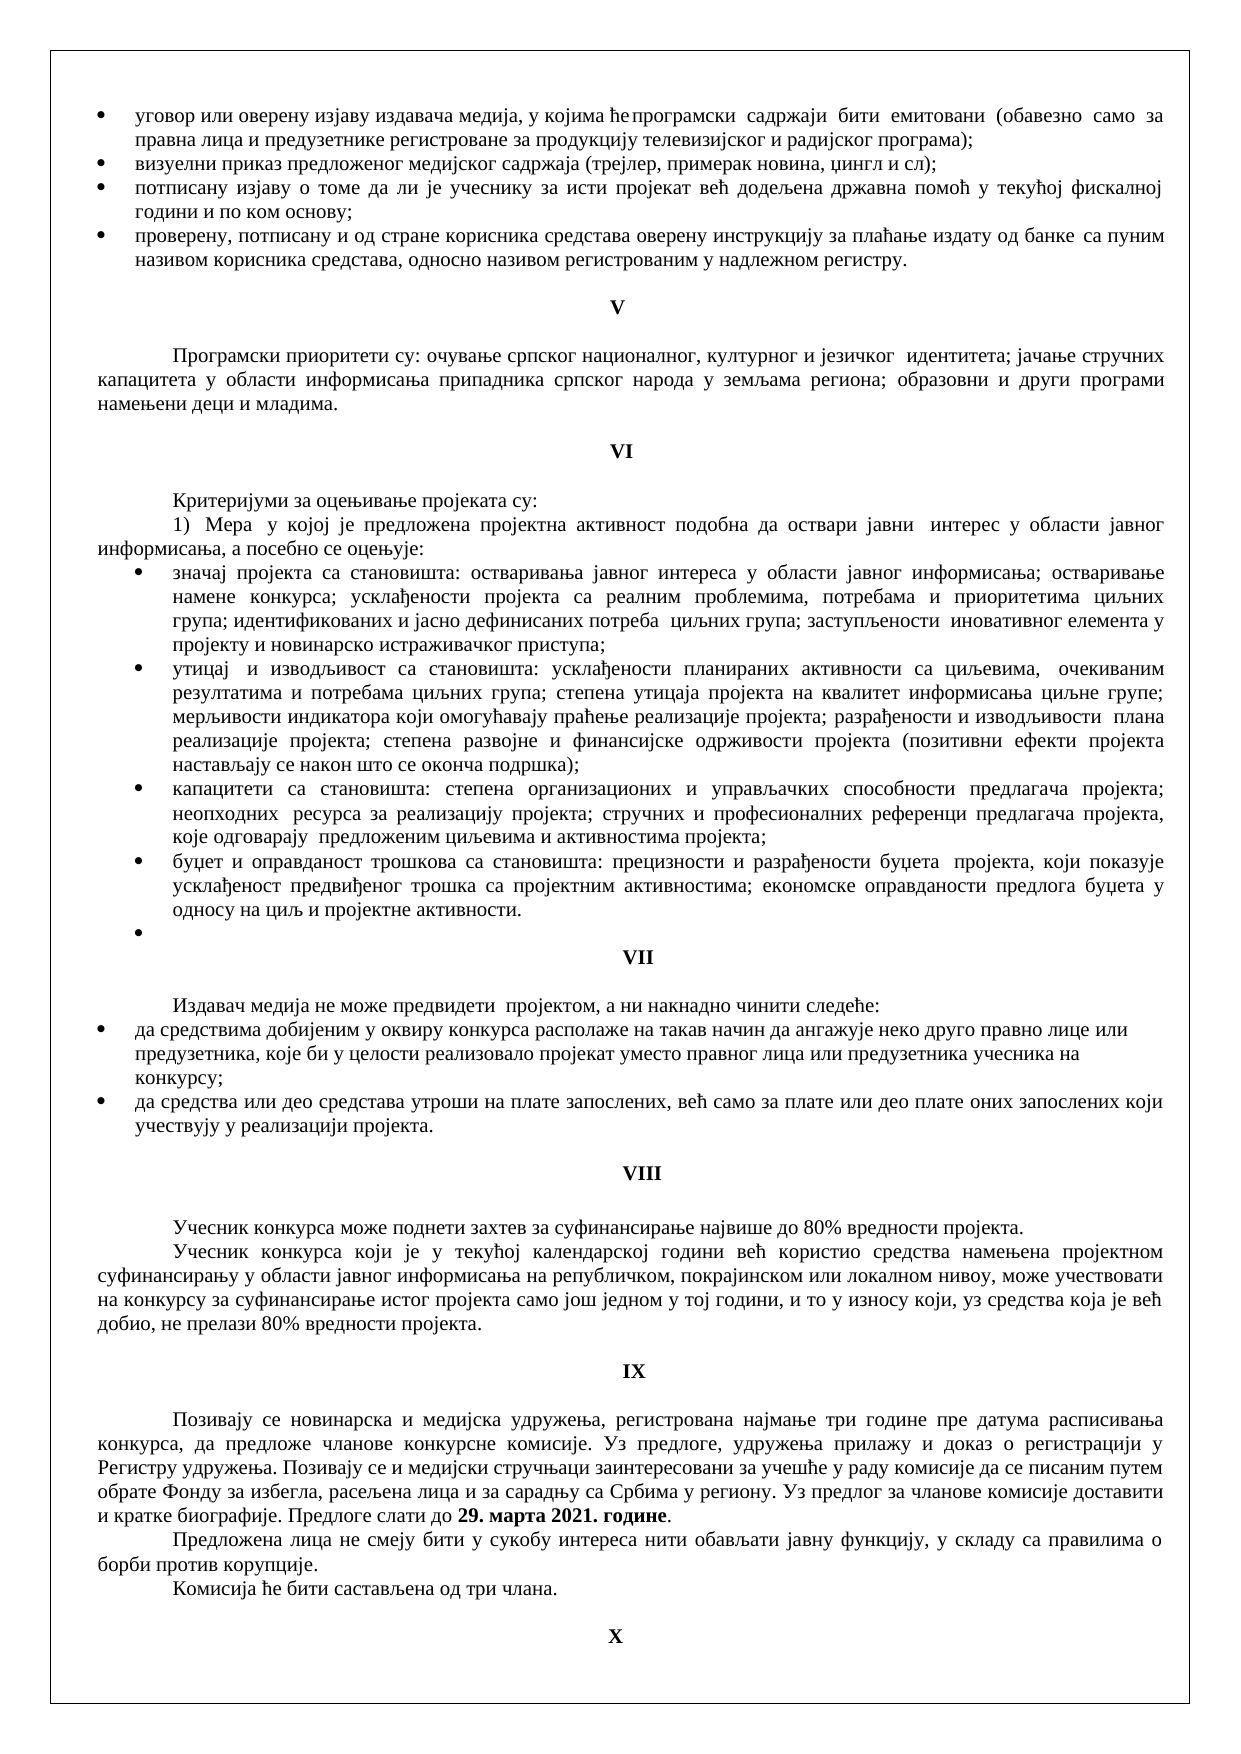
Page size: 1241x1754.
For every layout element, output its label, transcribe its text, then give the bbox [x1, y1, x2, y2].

list утицај и изводљивост са становишта: усклађености планираних активности са циљевима, очекиваним резултатима и потребама циљних група; степена утицаја пројекта на квалитет информисања циљне групе; мерљивости индикатора који омогућавају праћење реализације пројекта; разрађености и изводљивости плана реализације пројекта; степена развојне и финансијске одрживости пројекта (позитивни ефекти пројекта настављају се након што се оконча подршка); [135, 656, 1164, 776]
list визуелни приказ предложеног медијског садржаја (трејлер, примерак новина, џингл и сл); [97, 151, 1164, 175]
list уговор или оверену изjаву издавача медија, у коjима ће програмски садржаjи бити емитовани (обавезно само за правна лица и предузетнике регистроване за продукциjу телевизиjског и радиjског програма); [97, 103, 1164, 151]
text Комисија ће бити састављена од три члана. [97, 1576, 1164, 1599]
text V [547, 295, 1164, 319]
text Програмски приоритети су: очување српског националног, културног и језичког идентитета; јачање стручних капацитета у области информисања припадника српског народа у земљама региона; образовни и други програми намењени деци и младима. [97, 343, 1164, 415]
list да средства или део средстава утроши на плате запослених, већ само за плате или део плате оних запослених који учествују у реализацији пројекта. [97, 1089, 1164, 1137]
text IX [547, 1359, 1164, 1383]
text Учесник конкурса који је у текућој календарској години већ користио средства намењена пројектном суфинансирању у области јавног информисања на републичком, покрајинском или локалном нивоу, може учествовати на конкурсу за суфинансирање истог пројекта само још једном у тој години, и то у износу који, уз средства која је већ добио, не прелази 80% вредности пројекта. [97, 1239, 1164, 1335]
text Учесник конкурса може поднети захтев за суфинансирање највише до 80% вредности пројекта. [97, 1214, 1164, 1239]
text Критериjуми за оцењивање проjеката су: [97, 488, 1164, 512]
list VII [547, 945, 1164, 969]
text 1) Мера у којој је предложена пројектна активност подобна да оствари јавни интерес у области јавног информисања, а посебно се оцењује: [97, 512, 1164, 560]
list капацитети са становишта: степена организационих и управљачких способности предлагача пројекта; неопходних ресурса за реализацију пројекта; стручних и професионалних референци предлагача пројекта, које одговарају предложеним циљевима и активностима пројекта; [135, 776, 1164, 848]
list значај пројекта са становишта: остваривања јавног интереса у области јавног информисања; остваривање намене конкурса; усклађености пројекта са реалним проблемима, потребама и приоритетима циљних група; идентификованих и јасно дефинисаних потреба циљних група; заступљености иновативног елемента у пројекту и новинарско истраживачког приступа; [135, 560, 1164, 656]
list потписану изјаву о томе да ли је учеснику за исти пројекат већ додељена државна помоћ у текућој фискалној години и по ком основу; [97, 175, 1164, 223]
text Предложена лица не смеју бити у сукобу интереса нити обављати јавну функцију, у складу са правилима о борби против корупције. [97, 1527, 1164, 1576]
text X [97, 1624, 1164, 1648]
text Позивају се новинарска и медијска удружења, регистрована најмање три године пре датума расписивања конкурса, да предложе чланове конкурсне комисије. Уз предлоге, удружења прилажу и доказ о регистрацији у Регистру удружења. Позивају се и медијски стручњаци заинтересовани за учешће у раду комисије да се писаним путем обрате Фонду за избегла, расељена лица и за сарадњу са Србима у региону. Уз предлог за чланове комисије доставити и кратке биографије. Предлоге слати до 29. марта 2021. године. [97, 1407, 1164, 1527]
text Издавач медија не може предвидети пројектом, а ни накнадно чинити следеће: [97, 993, 1164, 1017]
text VIII [585, 1161, 1164, 1185]
list да средствима добијеним у оквиру конкурса располаже на такав начин да ангажује неко друго правно лице или предузетника, које би у целости реализовало пројекат уместо правног лица или предузетника учесника на конкурсу; [97, 1017, 1164, 1089]
list буџет и оправданост трошкова са становишта: прецизности и разрађености буџета пројекта, који показује усклађеност предвиђеног трошка са пројектним активностима; економске оправданости предлога буџета у односу на циљ и пројектне активности. [135, 848, 1164, 921]
list проверену, потписану и од стране корисника средстава оверену инструкцију за плаћање издату од банке са пуним називом корисника средстава, односно називом регистрованим у надлежном регистру. [97, 223, 1164, 271]
text VI [547, 439, 1164, 463]
